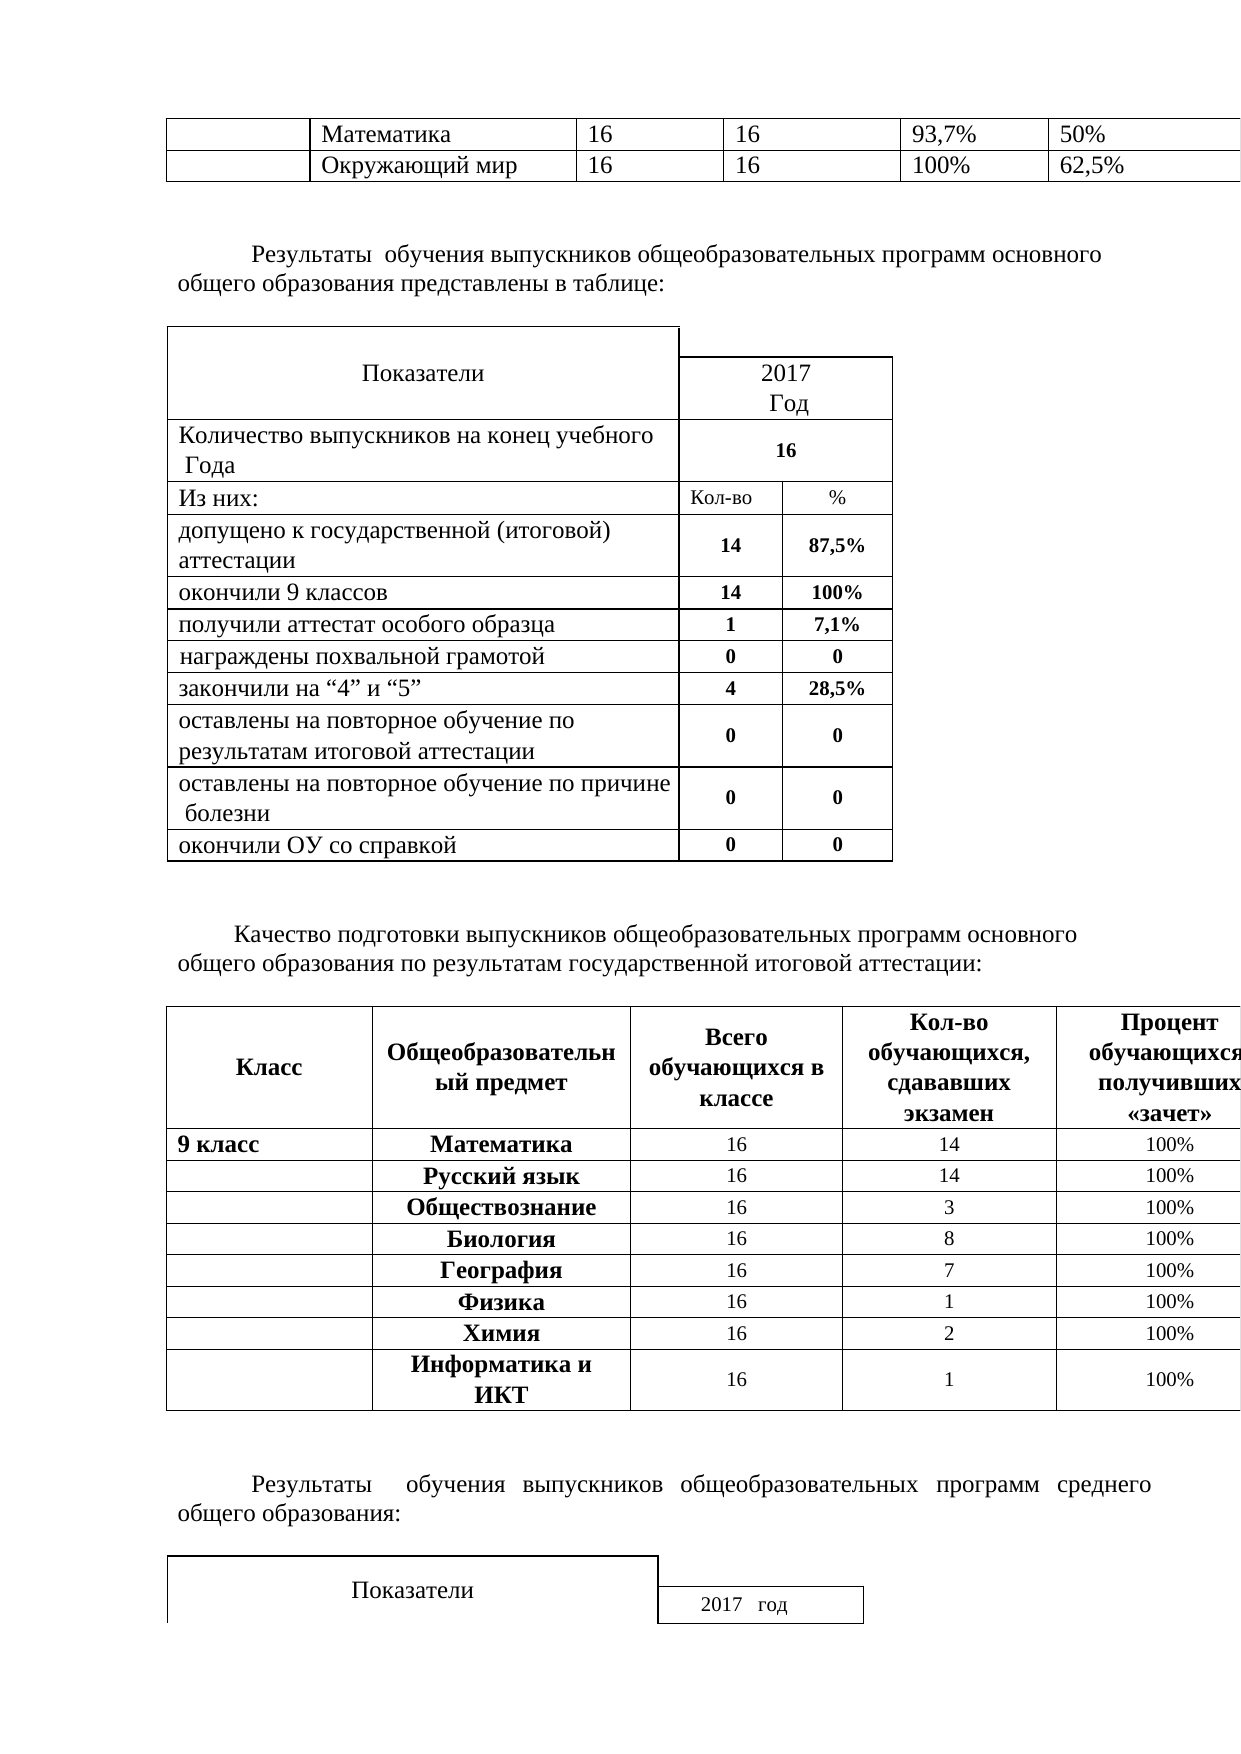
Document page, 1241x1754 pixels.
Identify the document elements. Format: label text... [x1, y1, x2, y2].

table_cell [167, 1255, 372, 1286]
table_cell 16 [724, 119, 900, 149]
table_cell 93,7% [901, 119, 1048, 149]
table_header Всего обучающихся в классе [631, 1007, 842, 1128]
table_cell 87,5% [783, 515, 892, 576]
table_cell 7 [843, 1255, 1056, 1286]
table_cell 0 [783, 705, 892, 766]
table_cell Количество выпускников на конец учебного Года [168, 420, 678, 481]
table_cell География [373, 1255, 630, 1286]
table_cell Русский язык [373, 1161, 630, 1191]
table_cell 16 [577, 119, 723, 149]
table_cell 0 [680, 641, 782, 672]
table_cell 16 [724, 151, 900, 181]
table_cell 16 [631, 1129, 842, 1160]
table_cell 14 [680, 577, 782, 608]
table_cell 0 [680, 830, 782, 860]
table_cell Окружающий мир [311, 151, 576, 181]
table_header Класс [167, 1007, 372, 1128]
table_cell 100% [1057, 1192, 1240, 1223]
table_cell 100% [1057, 1318, 1240, 1348]
table_cell [167, 119, 309, 149]
table_cell 2017 Год [680, 358, 892, 418]
table_cell Химия [373, 1318, 630, 1348]
table_cell 100% [1057, 1350, 1240, 1410]
table_cell закончили на “ и “ [168, 673, 678, 704]
table_header Кол-во обучающихся, сдававших экзамен [843, 1007, 1056, 1128]
table_cell 100% [1057, 1224, 1240, 1254]
table_cell 100% [1057, 1255, 1240, 1286]
table_cell [167, 151, 309, 181]
table_cell 16 [577, 151, 723, 181]
table_cell допущено к государственной (итоговой) аттестации [168, 515, 678, 576]
table_cell 100% [1057, 1287, 1240, 1317]
table_cell 1 [843, 1287, 1056, 1317]
table_cell оставлены на повторное обучение по результатам итоговой аттестации [168, 705, 678, 766]
table_cell 100% [901, 151, 1048, 181]
table_cell 16 [631, 1287, 842, 1317]
table_cell 100% [1057, 1161, 1240, 1191]
table_cell Биология [373, 1224, 630, 1254]
text Результаты обучения выпускников общеобразовательных программ среднего общего образования: [177, 1469, 1152, 1526]
table_cell % [783, 482, 892, 513]
table_cell Обществознание [373, 1192, 630, 1223]
table_cell 14 [680, 515, 782, 576]
table_cell 2 [843, 1318, 1056, 1348]
table_cell [167, 1192, 372, 1223]
table_cell 0 [680, 768, 782, 828]
table_cell Математика [373, 1129, 630, 1160]
subtitle Результаты обучения выпускников общеобразовательных программ основного общего образования представлены в таблице: [177, 239, 1152, 297]
table_cell [167, 1161, 372, 1191]
table_cell 2017 год [659, 1587, 863, 1623]
table_cell 7,1% [783, 610, 892, 640]
table_header Процент обучающихся, получивших «зачет» [1057, 1007, 1240, 1128]
table_cell 0 [783, 830, 892, 860]
table_cell 16 [680, 420, 892, 481]
table_cell [167, 1287, 372, 1317]
table_cell 62,5% [1049, 151, 1240, 181]
table_cell 1 [843, 1350, 1056, 1410]
table_cell 1 [680, 610, 782, 640]
table_cell 8 [843, 1224, 1056, 1254]
table_cell 9 класс [167, 1129, 372, 1160]
table_cell Из них: [168, 482, 678, 513]
table_cell окончили 9 классов [168, 577, 678, 608]
table_cell 16 [631, 1255, 842, 1286]
table_cell [167, 1318, 372, 1348]
table_cell 16 [631, 1224, 842, 1254]
table_cell 0 [680, 705, 782, 766]
table_cell 14 [843, 1161, 1056, 1191]
table_cell Физика [373, 1287, 630, 1317]
table_cell оставлены на повторное обучение по причине болезни [168, 768, 678, 828]
table_cell 100% [1057, 1129, 1240, 1160]
table_cell 16 [631, 1350, 842, 1410]
table_cell 16 [631, 1192, 842, 1223]
table_cell 4 [680, 673, 782, 704]
table_cell 16 [631, 1318, 842, 1348]
table_cell получили аттестат особого образца [168, 610, 678, 640]
table_cell 0 [783, 768, 892, 828]
table_cell 28,5% [783, 673, 892, 704]
table_cell 16 [631, 1161, 842, 1191]
table_cell Математика [311, 119, 576, 149]
table_cell окончили ОУ со справкой [168, 830, 678, 860]
table_cell 100% [783, 577, 892, 608]
text Качество подготовки выпускников общеобразовательных программ основного общего образования по результатам государственной итоговой аттестации: [177, 919, 1152, 977]
table_cell 50% [1049, 119, 1240, 149]
table_header Общеобразовательный предмет [373, 1007, 630, 1128]
table_header Показатели [168, 327, 679, 418]
table_cell [167, 1350, 372, 1410]
table_header Показатели [168, 1557, 657, 1623]
table_cell 14 [843, 1129, 1056, 1160]
table_cell Информатика и ИКТ [373, 1350, 630, 1410]
table_cell награждены похвальной грамотой [168, 641, 678, 672]
table_cell 0 [783, 641, 892, 672]
table_cell Кол-во [680, 482, 782, 513]
table_cell [167, 1224, 372, 1254]
table_cell 3 [843, 1192, 1056, 1223]
